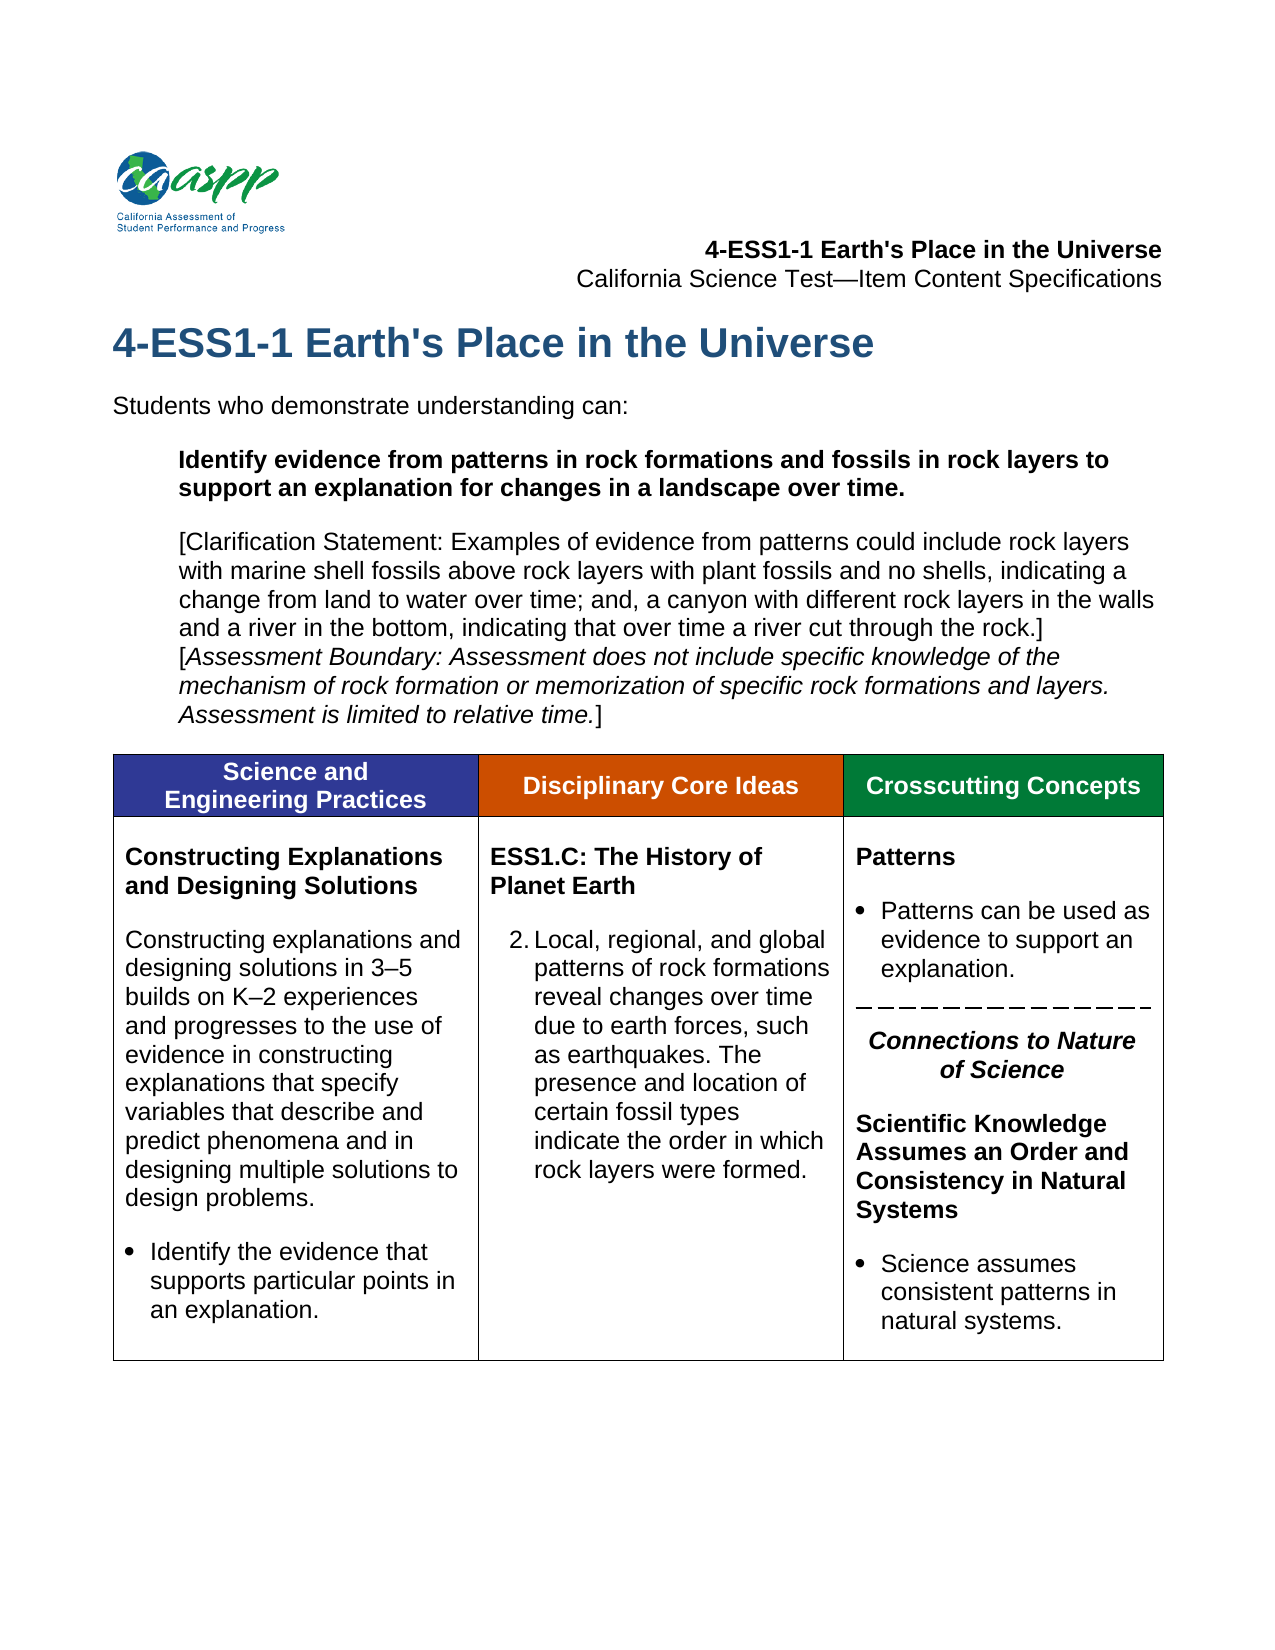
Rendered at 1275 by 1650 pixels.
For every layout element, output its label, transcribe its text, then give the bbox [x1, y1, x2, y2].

table_header Crosscutting Concepts [844, 755, 1163, 816]
text 4-ESS1-1 Earth's Place in the Universe [112, 236, 1162, 264]
text Students who demonstrate understanding can: [112, 391, 1162, 420]
table_cell Constructing Explanations and Designing Solutions Constructing explanations and designing solutions in 3–5 builds on K–2 experiences and progresses to the use of evidence in constructing explanations that specify variables that describe and predict phenomena and in designing multiple solutions to design problems. Identify the evidence that supports particular points in an explanation. [114, 817, 478, 1360]
table_cell ESS1.C: The History of Planet Earth Local, regional, and global patterns of rock formations reveal changes over time due to earth forces, such as earthquakes. The presence and location of certain fossil types indicate the order in which rock layers were formed. [479, 817, 843, 1360]
text Identify evidence from patterns in rock formations and fossils in rock layers to support an explanation for changes in a landscape over time. [178, 445, 1162, 502]
text [Clarification Statement: Examples of evidence from patterns could include rock layers with marine shell fossils above rock layers with plant fossils and no shells, indicating a change from land to water over time; and, a canyon with different rock layers in the walls and a river in the bottom, indicating that over time a river cut through the rock.] [Assessment Boundary: Assessment does not include specific knowledge of the mechanism of rock formation or memorization of specific rock formations and layers. Assessment is limited to relative time.] [178, 527, 1162, 728]
table_header Disciplinary Core Ideas [479, 755, 843, 816]
table_cell Patterns Patterns can be used as evidence to support an explanation. Connections to Nature of Science Scientific Knowledge Assumes an Order and Consistency in Natural Systems Science assumes consistent patterns in natural systems. [844, 817, 1163, 1360]
picture [112, 150, 287, 236]
text California Science Test—Item Content Specifications [112, 264, 1162, 293]
subtitle 4-ESS1-1 Earth's Place in the Universe [112, 318, 1162, 366]
table_header Science and Engineering Practices [114, 755, 478, 816]
